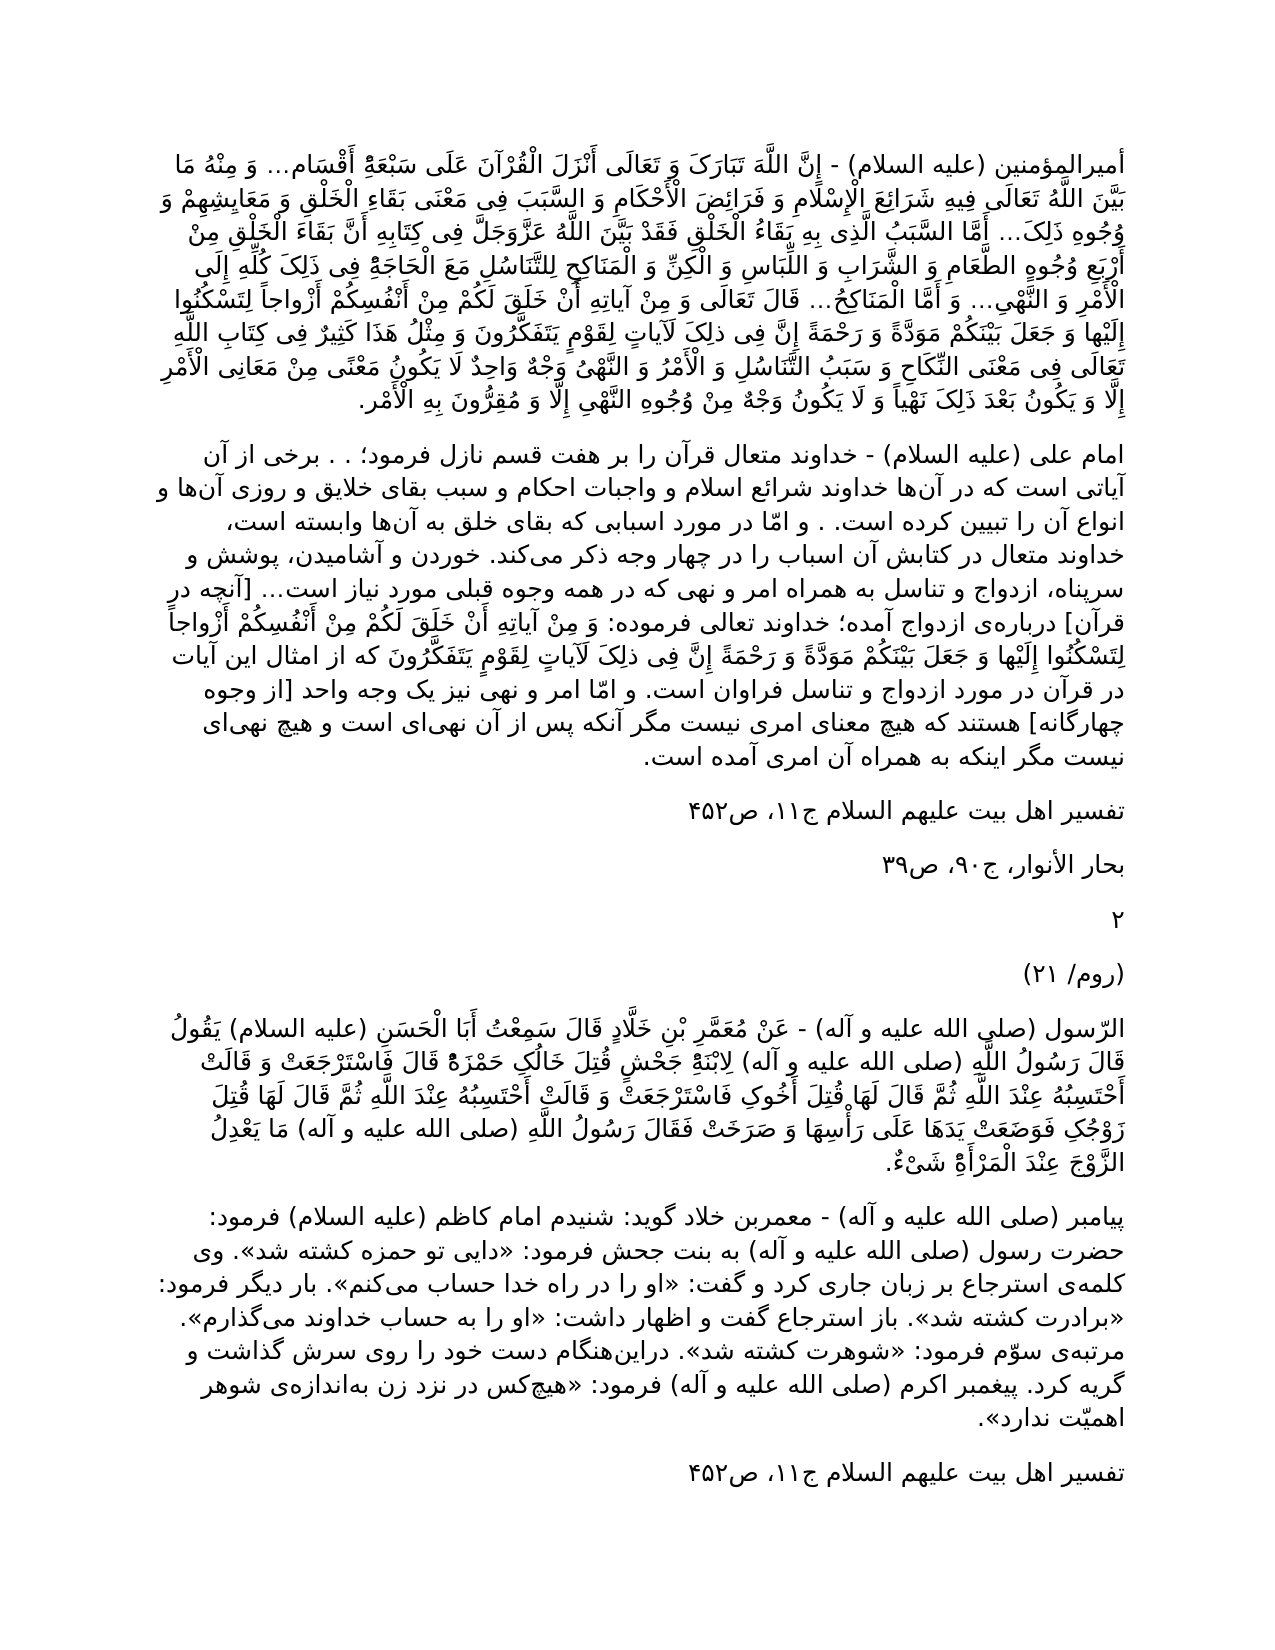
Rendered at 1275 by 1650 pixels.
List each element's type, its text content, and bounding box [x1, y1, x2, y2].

text أمیرالمؤمنین (علیه السلام) - إِنَّ اللَّهَ تَبَارَکَ وَ تَعَالَی أَنْزَلَ الْقُرْآنَ عَلَی سَبْعَهًِْ أَقْسَام… وَ مِنْهُ مَا بَیَّنَ اللَّهُ تَعَالَی فِیهِ شَرَائِعَ الْإِسْلَامِ وَ فَرَائِضَ الْأَحْکَامِ وَ السَّبَبَ فِی مَعْنَی بَقَاءِ الْخَلْقِ وَ مَعَایِشِهِمْ وَ وُجُوهِ ذَلِکَ… أَمَّا السَّبَبُ الَّذِی بِهِ بَقَاءُ الْخَلْقِ فَقَدْ بَیَّنَ اللَّهُ عَزَّوَجَلَّ فِی کِتَابِهِ أَنَّ بَقَاءَ الْخَلْقِ مِنْ أَرْبَعِ وُجُوهٍ الطَّعَامِ وَ الشَّرَابِ وَ اللِّبَاسِ وَ الْکِنِّ وَ الْمَنَاکِحِ لِلتَّنَاسُلِ مَعَ الْحَاجَهًِْ فِی ذَلِکَ کُلِّهِ إِلَی الْأَمْرِ وَ النَّهْیِ… وَ أَمَّا الْمَنَاکِحُ… قَالَ تَعَالَی وَ مِنْ آیاتِهِ أَنْ خَلَقَ لَکُمْ مِنْ أَنْفُسِکُمْ أَزْواجاً لِتَسْکُنُوا إِلَیْها وَ جَعَلَ بَیْنَکُمْ مَوَدَّةً وَ رَحْمَةً إِنَّ فِی ذلِکَ لَآیاتٍ لِقَوْمٍ یَتَفَکَّرُونَ وَ مِثْلُ هَذَا کَثِیرٌ فِی کِتَابِ اللَّهِ تَعَالَی فِی مَعْنَی النِّکَاحِ وَ سَبَبُ التَّنَاسُلِ وَ الْأَمْرُ وَ النَّهْیُ وَجْهٌ وَاحِدٌ لَا یَکُونُ مَعْنًی مِنْ مَعَانِی الْأَمْرِ إِلَّا وَ یَکُونُ بَعْدَ ذَلِکَ نَهْیاً وَ لَا یَکُونُ وَجْهٌ مِنْ وُجُوهِ النَّهْیِ إِلَّا وَ مُقِرُّونَ بِهِ الْأَمْر. [150, 150, 1125, 414]
text الرّسول (صلی الله علیه و آله) - عَنْ مُعَمَّرِ بْنِ خَلَّادٍ قَالَ سَمِعْتُ أَبَا الْحَسَنِ (علیه السلام) یَقُولُ قَالَ رَسُولُ اللَّهِ (صلی الله علیه و آله) لِابْنَهًِْ جَحْشٍ قُتِلَ خَالُکِ حَمْزَهًُْ قَالَ فَاسْتَرْجَعَتْ وَ قَالَتْ أَحْتَسِبُهُ عِنْدَ اللَّهِ ثُمَّ قَالَ لَهَا قُتِلَ أَخُوکِ فَاسْتَرْجَعَتْ وَ قَالَتْ أَحْتَسِبُهُ عِنْدَ اللَّهِ ثُمَّ قَالَ لَهَا قُتِلَ زَوْجُکِ فَوَضَعَتْ یَدَهَا عَلَی رَأْسِهَا وَ صَرَخَتْ فَقَالَ رَسُولُ اللَّهِ (صلی الله علیه و آله) مَا یَعْدِلُ الزَّوْجَ عِنْدَ الْمَرْأَهًِْ شَیْءٌ. [150, 1014, 1125, 1177]
text (روم/ ۲۱) [150, 959, 1125, 988]
text تفسیر اهل بیت علیهم السلام ج۱۱، ص۴۵۲ [150, 796, 1125, 825]
text بحار الأنوار، ج۹۰، ص۳۹ [150, 851, 1125, 880]
text ۲ [150, 905, 1125, 934]
text امام علی (علیه السلام) - خداوند متعال قرآن را بر هفت قسم نازل فرمود؛ . . برخی از آن آیاتی است که در آن‌ها خداوند شرائع اسلام و واجبات احکام و سبب بقای خلایق و روزی آن‌ها و انواع آن را تبیین کرده است. . و امّا در مورد اسبابی که بقای خلق به آن‌ها وابسته است، خداوند متعال در کتابش آن اسباب را در چهار وجه ذکر می‌کند. خوردن و آشامیدن، پوشش و سرپناه، ازدواج و تناسل به همراه امر و نهی که در همه وجوه قبلی مورد نیاز است… [آنچه در قرآن] درباره‌ی ازدواج آمده؛ خداوند تعالی فرموده: وَ مِنْ آیاتِهِ أَنْ خَلَقَ لَکُمْ مِنْ أَنْفُسِکُمْ أَزْواجاً لِتَسْکُنُوا إِلَیْها وَ جَعَلَ بَیْنَکُمْ مَوَدَّةً وَ رَحْمَةً إِنَّ فِی ذلِکَ لَآیاتٍ لِقَوْمٍ یَتَفَکَّرُونَ که از امثال این آیات در قرآن در مورد ازدواج و تناسل فراوان است. و امّا امر و نهی نیز یک وجه واحد [از وجوه چهارگانه] هستند که هیچ معنای امری نیست مگر آنکه پس از آن نهی‌ای است و هیچ نهی‌ای نیست مگر اینکه به همراه آن امری آمده است. [150, 440, 1125, 771]
text تفسیر اهل بیت علیهم السلام ج۱۱، ص۴۵۲ [150, 1458, 1125, 1487]
text پیامبر (صلی الله علیه و آله) - معمربن خلاد گوید: شنیدم امام کاظم (علیه السلام) فرمود: حضرت رسول (صلی الله علیه و آله) به بنت جحش فرمود: «دایی تو حمزه کشته شد». وی کلمه‌ی استرجاع بر زبان جاری کرد و گفت: «او را در راه خدا حساب می‌کنم». بار دیگر فرمود: «برادرت کشته شد». باز استرجاع گفت و اظهار داشت: «او را به حساب خداوند می‌گذارم». مرتبه‌ی سوّم فرمود: «شوهرت کشته شد». دراین‌هنگام دست خود را روی سرش گذاشت و گریه کرد. پیغمبر اکرم (صلی الله علیه و آله) فرمود: «هیچ‌کس در نزد زن به‌اندازه‌ی شوهر اهمیّت ندارد». [150, 1202, 1125, 1433]
